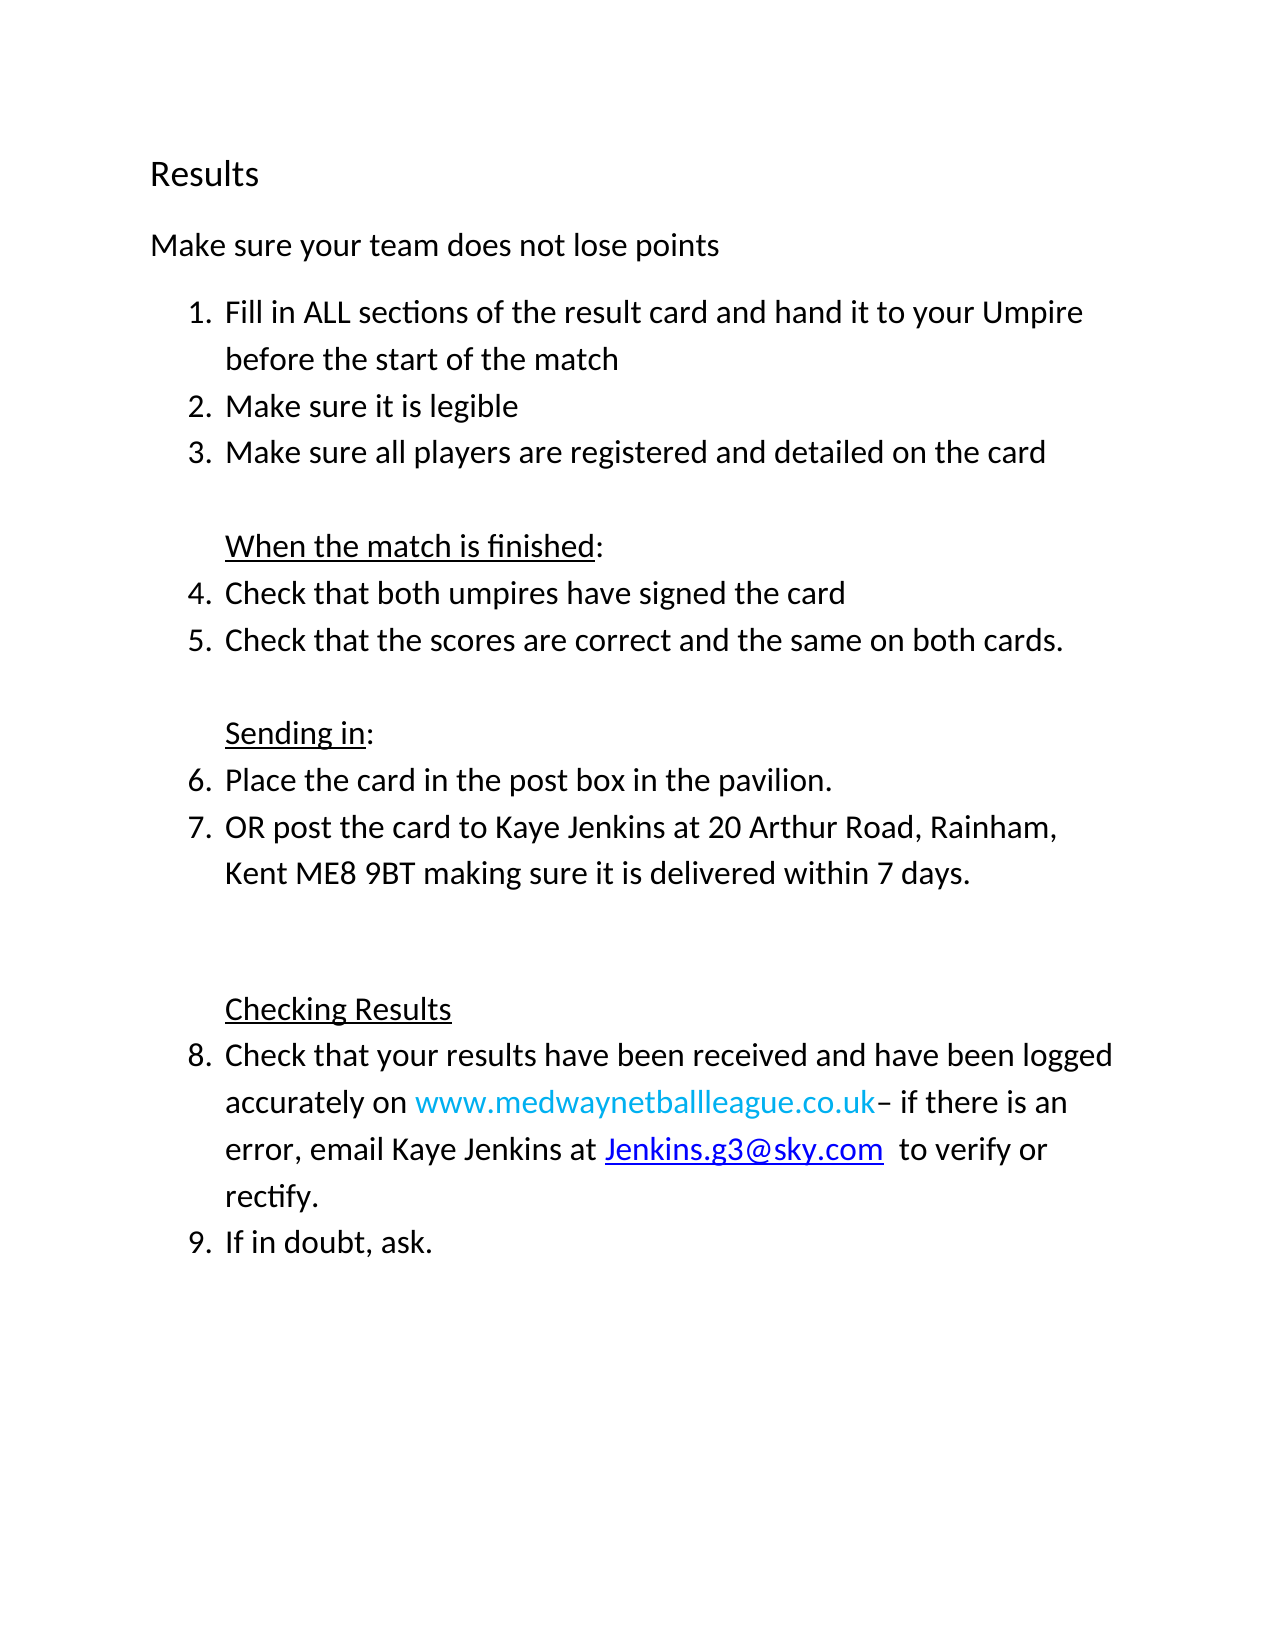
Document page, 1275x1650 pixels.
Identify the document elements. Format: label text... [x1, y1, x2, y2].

text Make sure your team does not lose points [150, 223, 1125, 264]
list Checking Results [225, 988, 1125, 1028]
list Make sure it is legible [187, 385, 1125, 425]
list OR post the card to Kaye Jenkins at 20 Arthur Road, Rainham, Kent ME8 9BT making sure it is delivered within 7 days. [187, 806, 1125, 893]
list Check that your results have been received and have been logged accurately on www.medwaynetballleague.co.uk– if there is an error, email Kaye Jenkins at Jenkins.g3@sky.com to verify or rectify. [187, 1034, 1125, 1215]
list Make sure all players are registered and detailed on the card [187, 431, 1125, 472]
list Sending in: [225, 712, 1125, 753]
list Check that the scores are correct and the same on both cards. [187, 618, 1125, 659]
list If in doubt, ask. [187, 1221, 1125, 1262]
list Check that both umpires have signed the card [187, 572, 1125, 612]
list When the match is finished: [225, 525, 1125, 566]
text Results [150, 150, 1125, 196]
list Place the card in the post box in the pavilion. [187, 759, 1125, 799]
list Fill in ALL sections of the result card and hand it to your Umpire before the start of the match [187, 291, 1125, 379]
